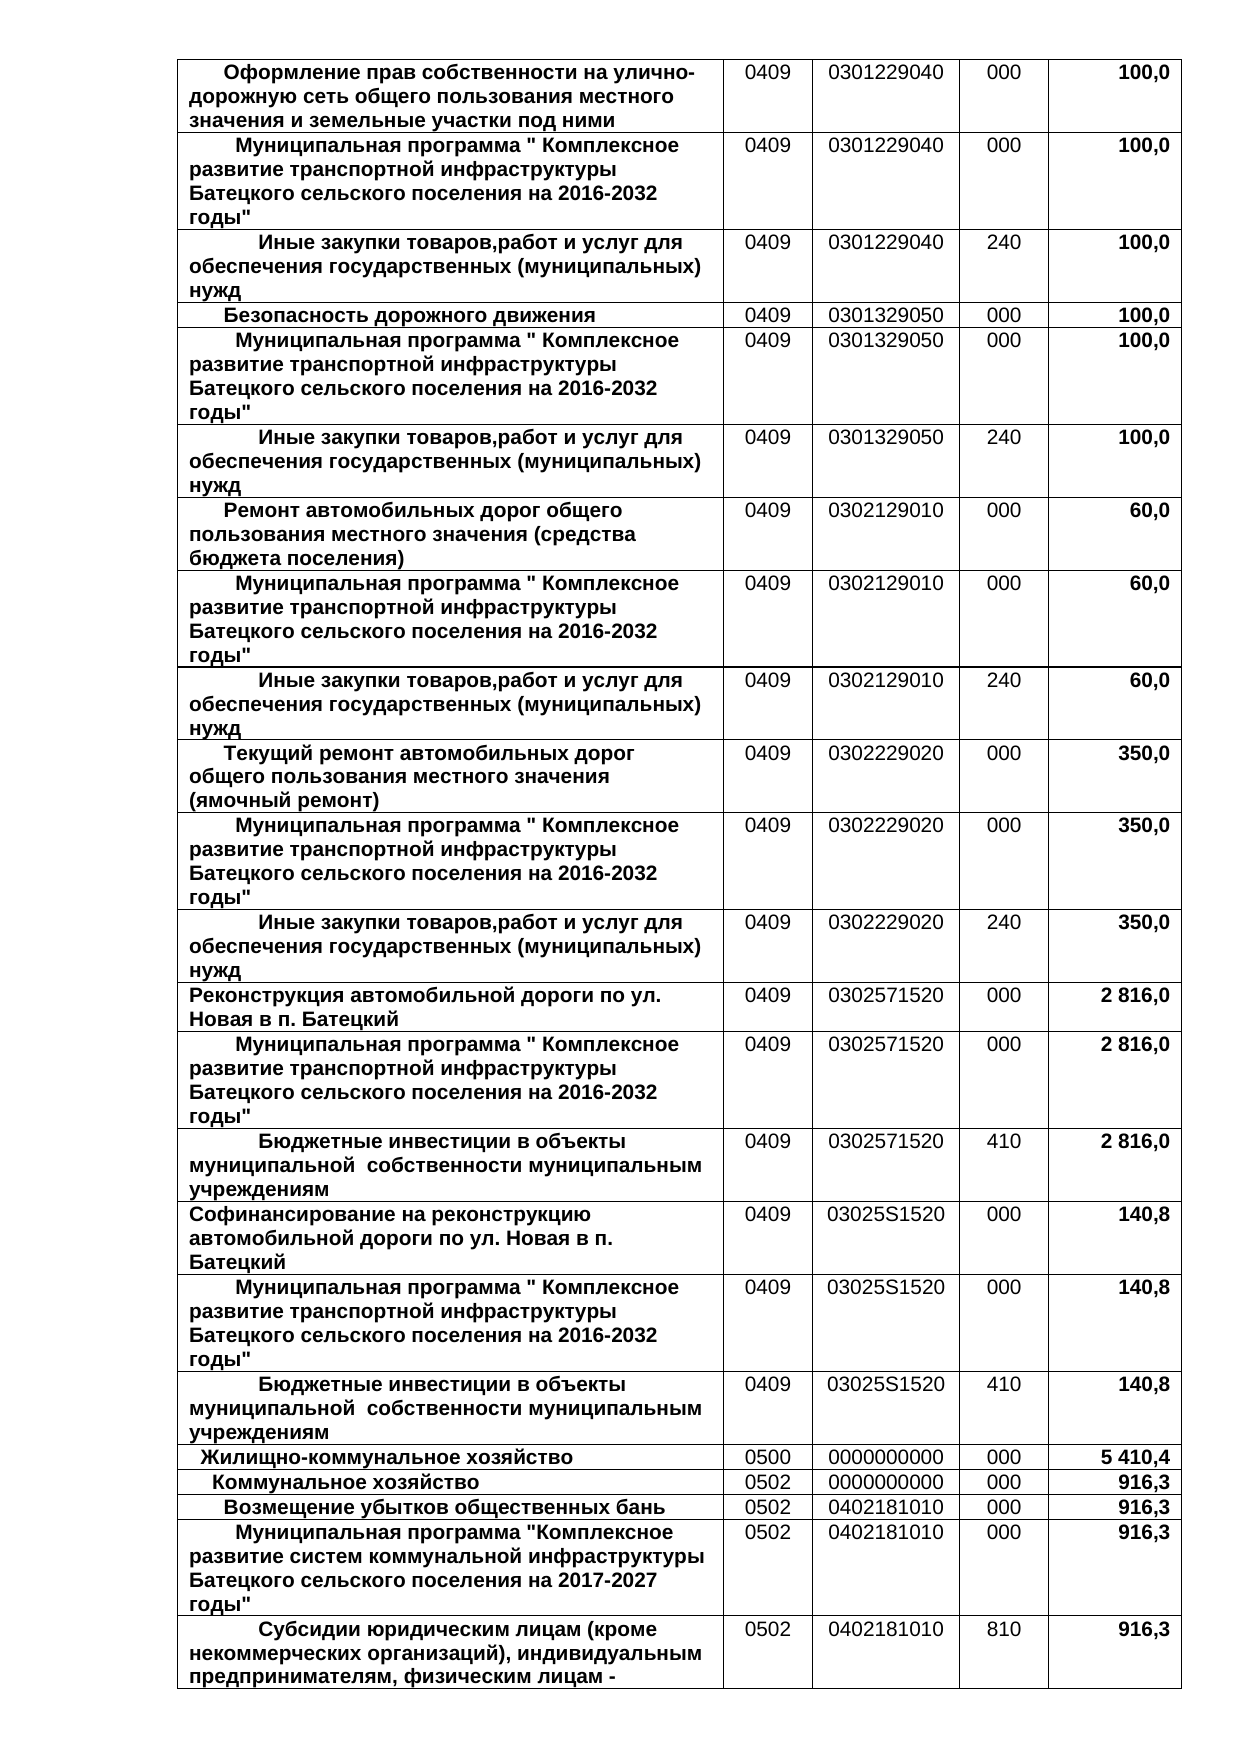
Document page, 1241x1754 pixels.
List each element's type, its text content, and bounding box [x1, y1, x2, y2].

table_cell 0301229040 [813, 230, 959, 302]
table_cell 0409 [724, 740, 812, 812]
table_cell 240 [960, 910, 1048, 982]
table_cell 0409 [724, 1275, 812, 1371]
table_cell 0302571520 [813, 1129, 959, 1201]
table_cell 350,0 [1049, 740, 1181, 812]
table_cell 810 [960, 1616, 1048, 1688]
table_cell Иные закупки товаров,работ и услуг для обеспечения государственных (муниципальных) нужд [178, 668, 723, 739]
table_cell Возмещение убытков общественных бань [178, 1495, 723, 1518]
table_cell 60,0 [1049, 668, 1181, 739]
table_cell 100,0 [1049, 230, 1181, 302]
table_cell 0301329050 [813, 303, 959, 327]
table_cell 60,0 [1049, 571, 1181, 666]
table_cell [178, 133, 723, 229]
table_cell 000 [960, 303, 1048, 327]
table_cell Коммунальное хозяйство [178, 1470, 723, 1493]
table_cell 0409 [724, 328, 812, 424]
table_cell Иные закупки товаров,работ и услуг для обеспечения государственных (муниципальных) нужд [178, 425, 723, 497]
table_cell 0409 [724, 230, 812, 302]
table_cell 0302571520 [813, 1032, 959, 1128]
table_cell 000 [960, 740, 1048, 812]
table_cell 000 [960, 1495, 1048, 1518]
table_cell 916,3 [1049, 1470, 1181, 1493]
table_cell 410 [960, 1372, 1048, 1443]
table_cell 60,0 [1049, 498, 1181, 569]
table_cell Бюджетные инвестиции в объекты муниципальной собственности муниципальным учреждениям [178, 1372, 723, 1443]
table_cell 350,0 [1049, 910, 1181, 982]
table_cell 916,3 [1049, 1495, 1181, 1518]
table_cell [178, 1616, 723, 1688]
table_cell 410 [960, 1129, 1048, 1201]
table_cell Безопасность дорожного движения [178, 303, 723, 327]
table_cell 0409 [724, 133, 812, 229]
table_cell 0301329050 [813, 328, 959, 424]
table_cell 0302129010 [813, 571, 959, 666]
table_cell 0302571520 [813, 983, 959, 1031]
table_cell 0409 [724, 910, 812, 982]
table_cell 0409 [724, 571, 812, 666]
table_cell 100,0 [1049, 328, 1181, 424]
table_cell 100,0 [1049, 303, 1181, 327]
table_cell 0302229020 [813, 813, 959, 909]
table_cell 0409 [724, 60, 812, 132]
table_cell 0502 [724, 1495, 812, 1518]
table_cell 0301229040 [813, 60, 959, 132]
table_cell 100,0 [1049, 133, 1181, 229]
table_cell 000 [960, 813, 1048, 909]
table_cell 916,3 [1049, 1616, 1181, 1688]
table_cell 0409 [724, 1372, 812, 1443]
table_cell 000 [960, 1032, 1048, 1128]
table_cell 000 [960, 1470, 1048, 1493]
table_cell Муниципальная программа " Комплексное развитие транспортной инфраструктуры Батецкого сельского поселения на 2016-2032 годы" [178, 571, 723, 666]
table_cell 0302129010 [813, 668, 959, 739]
table_cell 0302129010 [813, 498, 959, 569]
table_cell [178, 230, 723, 302]
table_cell 000 [960, 983, 1048, 1031]
table_cell 03025S1520 [813, 1202, 959, 1274]
table_cell 0000000000 [813, 1470, 959, 1493]
table_cell Софинансирование на реконструкцию автомобильной дороги по ул. Новая в п. Батецкий [178, 1202, 723, 1274]
table_cell 5 410,4 [1049, 1445, 1181, 1468]
table_cell 0000000000 [813, 1445, 959, 1468]
table_cell Жилищно-коммунальное хозяйство [178, 1445, 723, 1468]
table_cell 03025S1520 [813, 1372, 959, 1443]
table_cell Бюджетные инвестиции в объекты муниципальной собственности муниципальным учреждениям [178, 1129, 723, 1201]
table_cell Иные закупки товаров,работ и услуг для обеспечения государственных (муниципальных) нужд [178, 910, 723, 982]
table_cell 000 [960, 1520, 1048, 1615]
table_cell 000 [960, 1202, 1048, 1274]
table_cell Оформление прав собственности на улично-дорожную сеть общего пользования местного значения и земельные участки под ними [178, 60, 723, 132]
table_cell 0500 [724, 1445, 812, 1468]
table_cell 000 [960, 498, 1048, 569]
table_cell 2 816,0 [1049, 1129, 1181, 1201]
table_cell Муниципальная программа " Комплексное развитие транспортной инфраструктуры Батецкого сельского поселения на 2016-2032 годы" [178, 328, 723, 424]
table_cell 0409 [724, 983, 812, 1031]
table_cell Муниципальная программа " Комплексное развитие транспортной инфраструктуры Батецкого сельского поселения на 2016-2032 годы" [178, 1275, 723, 1371]
table_cell 140,8 [1049, 1275, 1181, 1371]
table_cell Муниципальная программа "Комплексное развитие систем коммунальной инфраструктуры Батецкого сельского поселения на 2017-2027 годы" [178, 1520, 723, 1615]
table_cell Реконструкция автомобильной дороги по ул. Новая в п. Батецкий [178, 983, 723, 1031]
table_cell 240 [960, 230, 1048, 302]
table_cell 0409 [724, 303, 812, 327]
table_cell 000 [960, 328, 1048, 424]
table_cell 0409 [724, 1202, 812, 1274]
table_cell 2 816,0 [1049, 1032, 1181, 1128]
table_cell 0402181010 [813, 1520, 959, 1615]
table_cell 0402181010 [813, 1616, 959, 1688]
table_cell Муниципальная программа " Комплексное развитие транспортной инфраструктуры Батецкого сельского поселения на 2016-2032 годы" [178, 813, 723, 909]
table_cell 0409 [724, 425, 812, 497]
table_cell 916,3 [1049, 1520, 1181, 1615]
table_cell 350,0 [1049, 813, 1181, 909]
table_cell 0409 [724, 1032, 812, 1128]
table_cell 000 [960, 1275, 1048, 1371]
table_cell 240 [960, 668, 1048, 739]
table_cell 0301329050 [813, 425, 959, 497]
table_cell 100,0 [1049, 425, 1181, 497]
table_cell 0409 [724, 498, 812, 569]
table_cell 0302229020 [813, 740, 959, 812]
table_cell Ремонт автомобильных дорог общего пользования местного значения (средства бюджета поселения) [178, 498, 723, 569]
table_cell 0502 [724, 1616, 812, 1688]
table_cell 0409 [724, 1129, 812, 1201]
table_cell Муниципальная программа " Комплексное развитие транспортной инфраструктуры Батецкого сельского поселения на 2016-2032 годы" [178, 1032, 723, 1128]
table_cell 0302229020 [813, 910, 959, 982]
table_cell 000 [960, 1445, 1048, 1468]
table_cell 0301229040 [813, 133, 959, 229]
table_cell 03025S1520 [813, 1275, 959, 1371]
table_cell 0502 [724, 1520, 812, 1615]
table_cell 000 [960, 133, 1048, 229]
table_cell 0409 [724, 668, 812, 739]
table_cell 0402181010 [813, 1495, 959, 1518]
table_cell 140,8 [1049, 1372, 1181, 1443]
table_cell 140,8 [1049, 1202, 1181, 1274]
table_cell 0409 [724, 813, 812, 909]
table_cell 000 [960, 571, 1048, 666]
table_cell 240 [960, 425, 1048, 497]
table_cell 100,0 [1049, 60, 1181, 132]
table_cell 000 [960, 60, 1048, 132]
table_cell 2 816,0 [1049, 983, 1181, 1031]
table_cell Текущий ремонт автомобильных дорог общего пользования местного значения (ямочный ремонт) [178, 740, 723, 812]
table_cell 0502 [724, 1470, 812, 1493]
